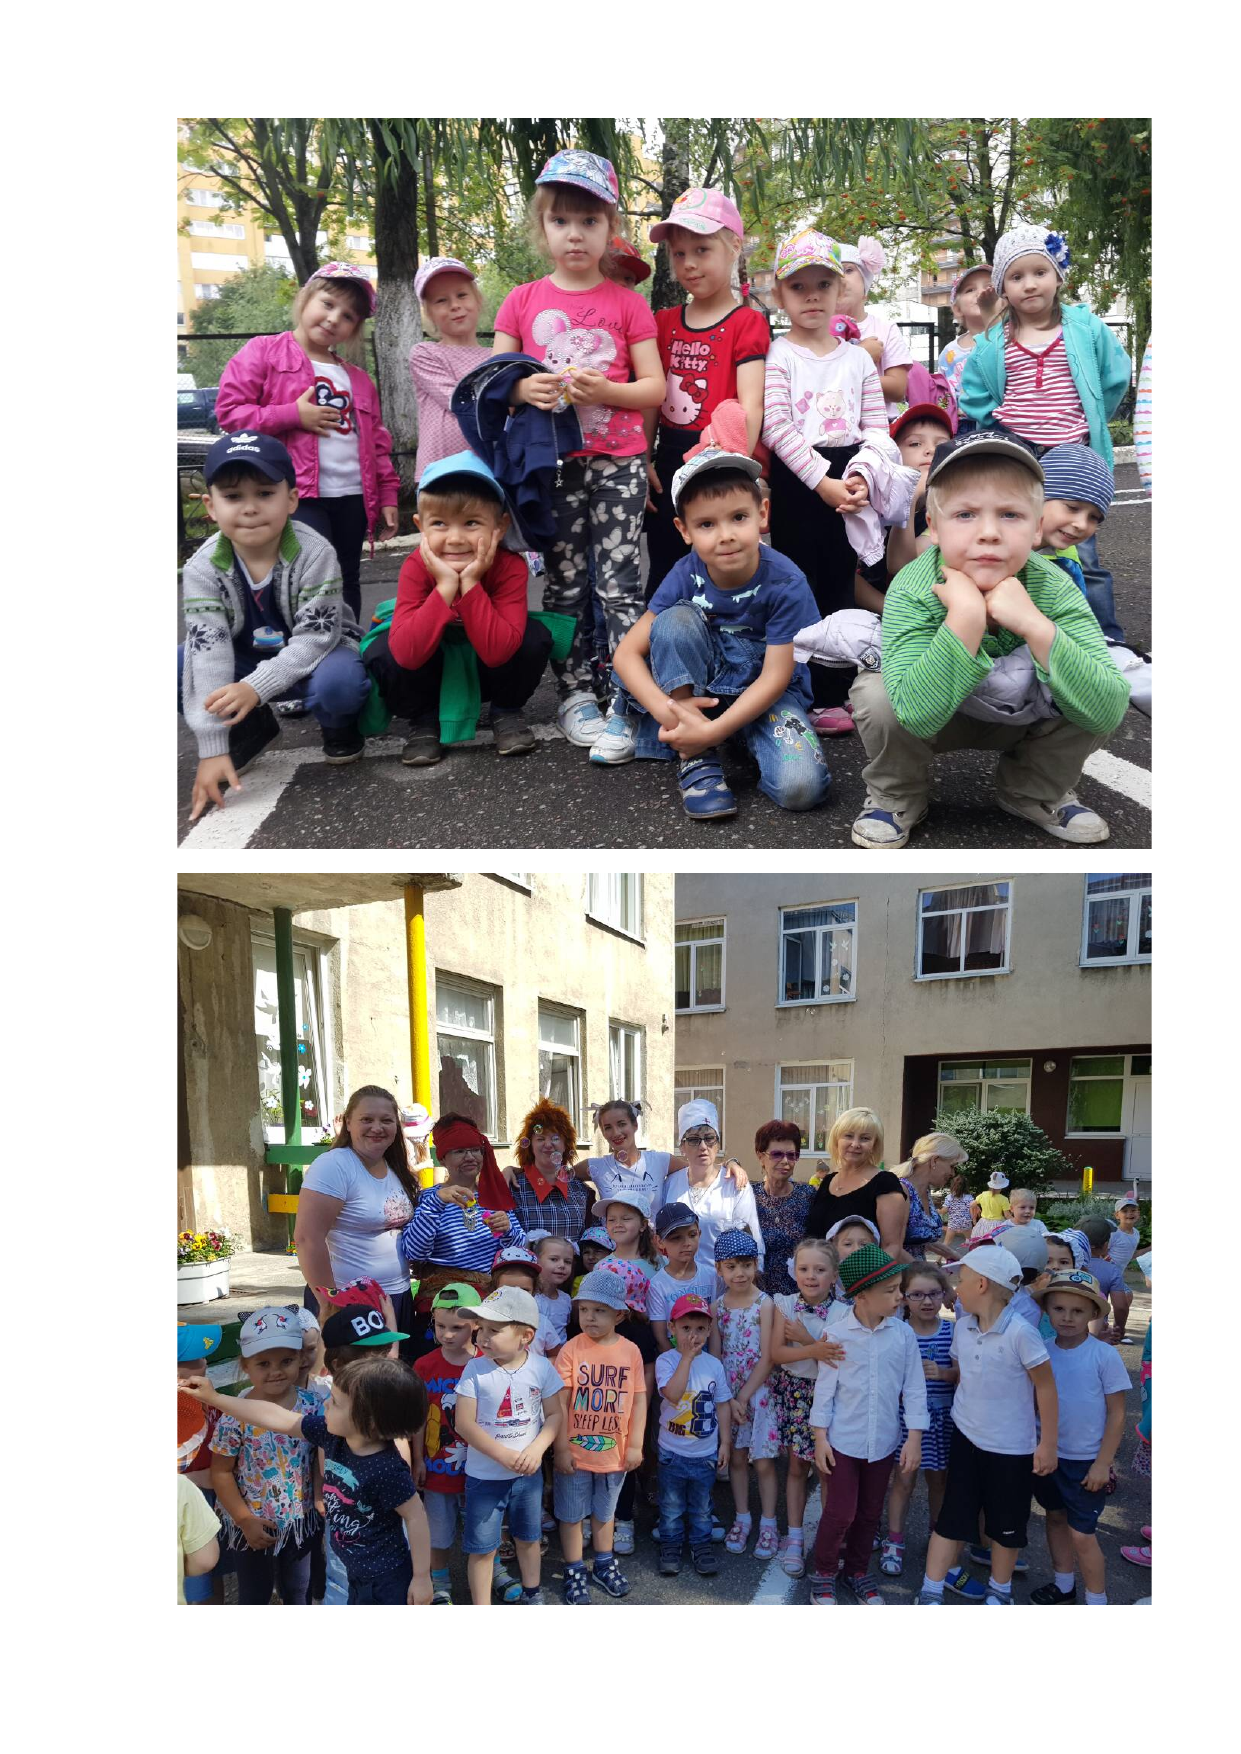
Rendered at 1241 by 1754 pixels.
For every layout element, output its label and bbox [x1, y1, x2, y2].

picture [177, 873, 1152, 1605]
picture [177, 118, 1152, 849]
picture [204, 1337, 214, 1349]
